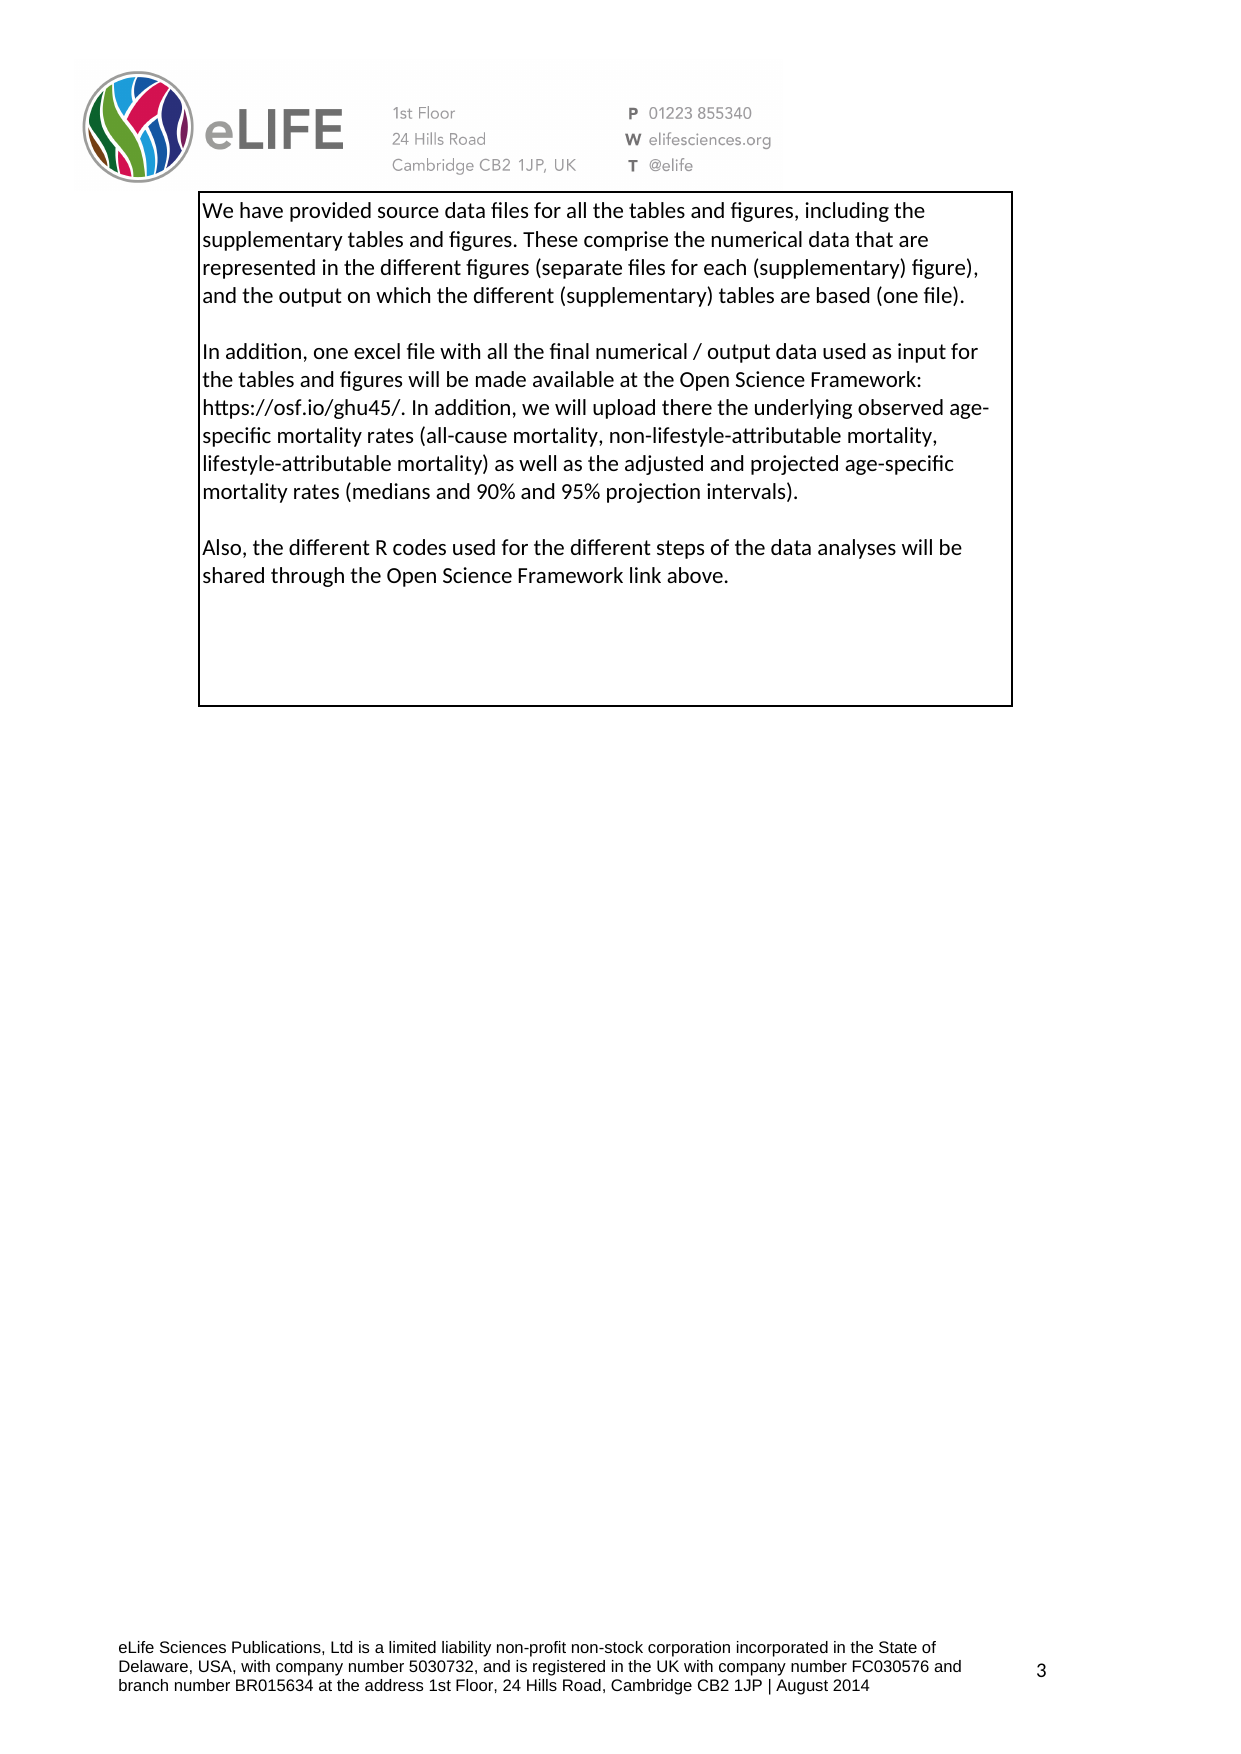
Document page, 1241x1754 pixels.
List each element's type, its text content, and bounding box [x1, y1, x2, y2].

text In addition, one excel file with all the final numerical / output data used as input for the tables and figures will be made available at the Open Science Framework: https://osf.io/ghu45/. In addition, we will upload there the underlying observed age-specific mortality rates (all-cause mortality, non-lifestyle-attributable mortality, lifestyle-attributable mortality) as well as the adjusted and projected age-specific mortality rates (medians and 90% and 95% projection intervals). [202, 337, 1009, 505]
text We have provided source data files for all the tables and figures, including the supplementary tables and figures. These comprise the numerical data that are represented in the different figures (separate files for each (supplementary) figure), and the output on which the different (supplementary) tables are based (one file). [200, 194, 1011, 309]
picture [73, 59, 784, 191]
text Also, the different R codes used for the different steps of the data analyses will be shared through the Open Science Framework link above. [202, 533, 1009, 589]
